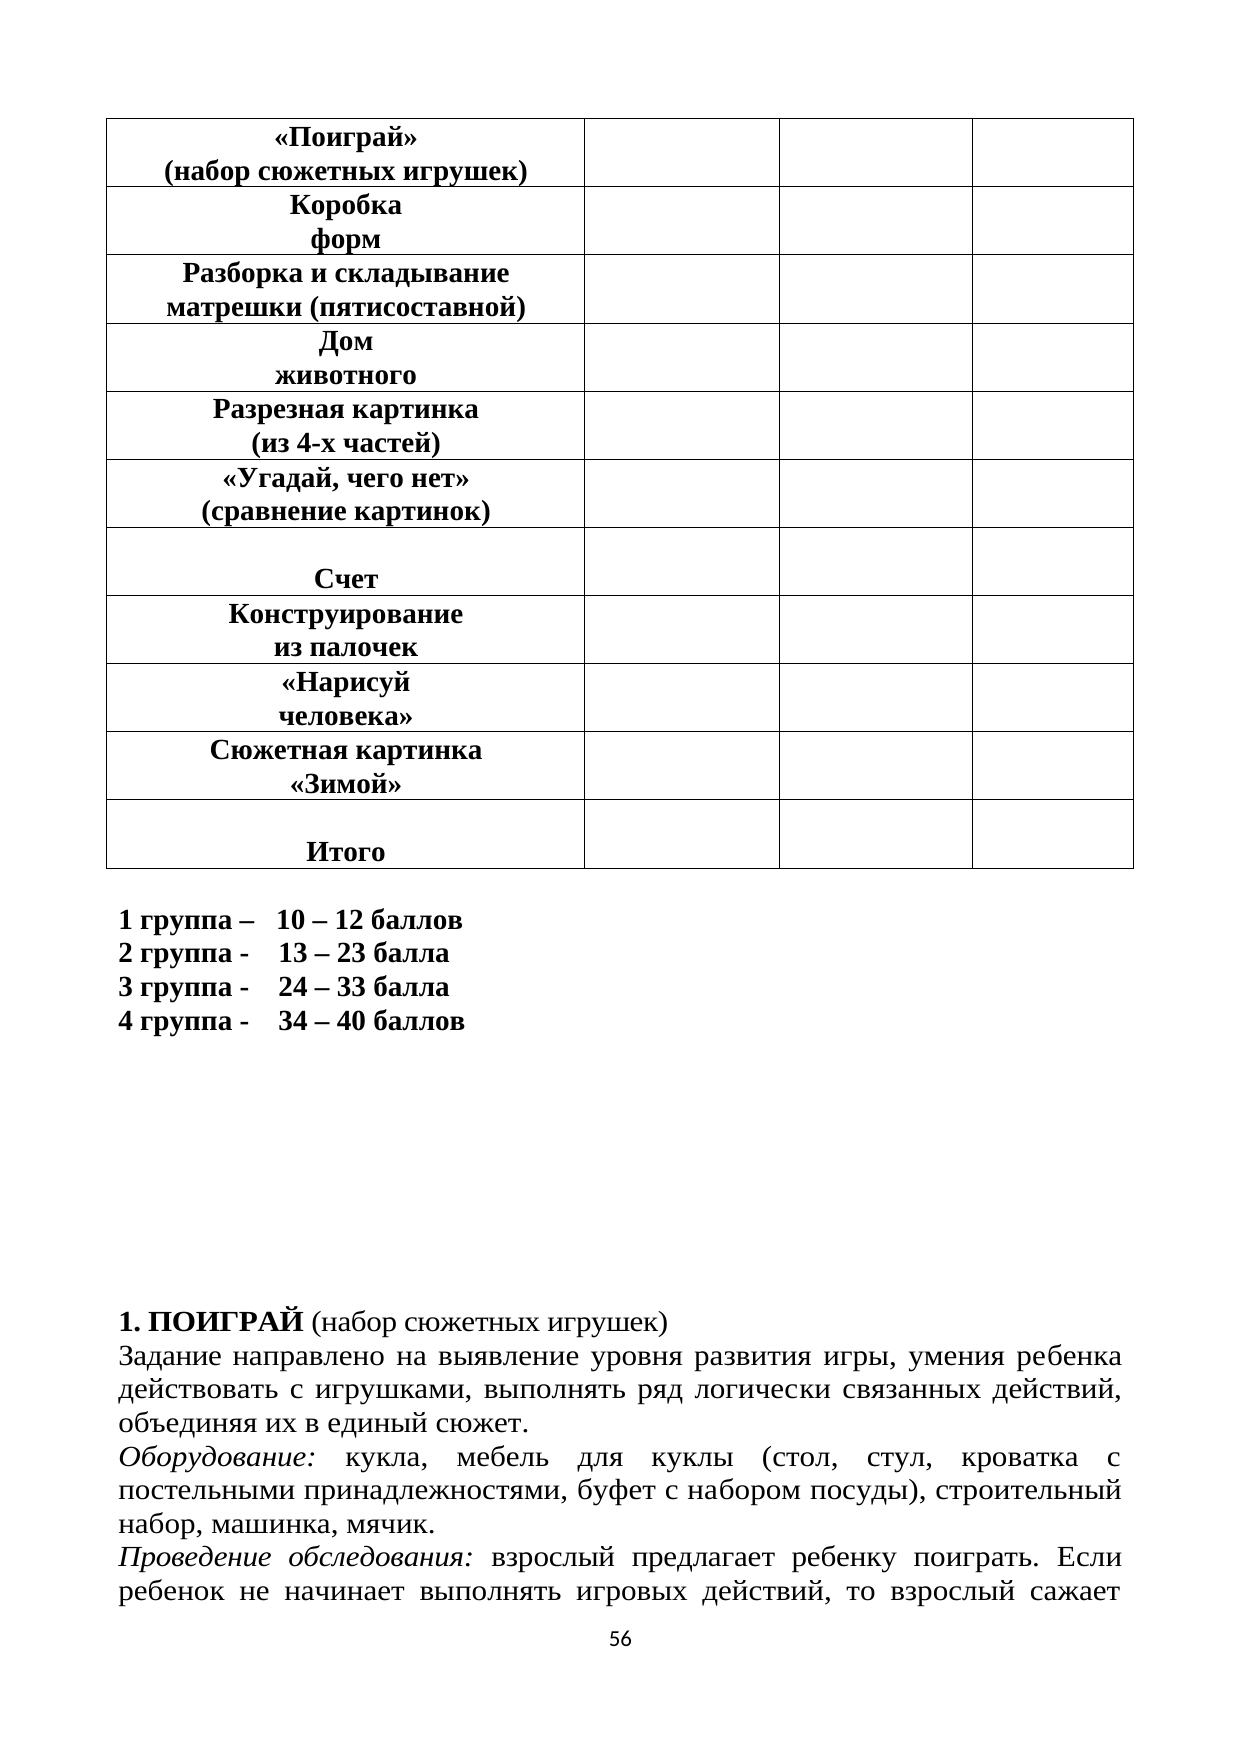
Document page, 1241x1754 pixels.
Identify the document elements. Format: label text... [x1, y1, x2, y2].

table_cell Коробка форм [107, 187, 584, 254]
table_cell [780, 800, 972, 867]
table_cell «Поиграй» (набор сюжетных игрушек) [107, 119, 584, 186]
table_cell [780, 324, 972, 391]
table_cell [780, 664, 972, 731]
table_cell [780, 528, 972, 595]
table_cell Разборка и складывание матрешки (пятисоставной) [107, 255, 584, 322]
table_cell [585, 664, 779, 731]
table_cell [973, 460, 1133, 527]
table_cell [973, 664, 1133, 731]
table_cell [973, 528, 1133, 595]
table_cell [585, 187, 779, 254]
text 1. ПОИГРАЙ (набор сюжетных игрушек) [118, 1304, 1122, 1338]
table_cell [585, 324, 779, 391]
table_cell [585, 732, 779, 799]
table_cell [585, 596, 779, 663]
table_cell «Угадай, чего нет» (сравнение картинок) [107, 460, 584, 527]
table_cell Дом животного [107, 324, 584, 391]
table_cell [973, 392, 1133, 459]
table_cell [780, 187, 972, 254]
table_cell [780, 119, 972, 186]
table_cell Счет [107, 528, 584, 595]
text 2 группа - 13 – 23 балла [118, 936, 1122, 969]
table_cell [973, 119, 1133, 186]
table_cell Сюжетная картинка «Зимой» [107, 732, 584, 799]
text Задание направлено на выявление уровня развития игры, умения ребенка действовать с игрушками, выполнять ряд логически связанных действий, объединяя их в единый сюжет. [118, 1338, 1122, 1439]
text 4 группа - 34 – 40 баллов [118, 1003, 1122, 1036]
table_cell [973, 800, 1133, 867]
table_cell [973, 324, 1133, 391]
table_cell [780, 392, 972, 459]
table_cell [973, 187, 1133, 254]
table_cell [585, 800, 779, 867]
text 1 группа – 10 – 12 баллов [118, 902, 1122, 936]
text Оборудование: кукла, мебель для куклы (стол, стул, кроватка с постельными принадлежностями, буфет с набором посуды), строительный набор, машинка, мячик. [118, 1439, 1122, 1539]
text 3 группа - 24 – 33 балла [118, 969, 1122, 1003]
table_cell [973, 255, 1133, 322]
table_cell «Нарисуй человека» [107, 664, 584, 731]
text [118, 1539, 1122, 1606]
table_cell [973, 596, 1133, 663]
table_cell [780, 255, 972, 322]
table_cell [780, 732, 972, 799]
table_cell [585, 392, 779, 459]
table_cell [780, 460, 972, 527]
table_cell [585, 255, 779, 322]
table_cell Конструирование из палочек [107, 596, 584, 663]
table_cell [585, 460, 779, 527]
table_cell Итого [107, 800, 584, 867]
table_cell [973, 732, 1133, 799]
table_cell [585, 528, 779, 595]
table_cell [585, 119, 779, 186]
table_cell Разрезная картинка (из 4-х частей) [107, 392, 584, 459]
table_cell [780, 596, 972, 663]
